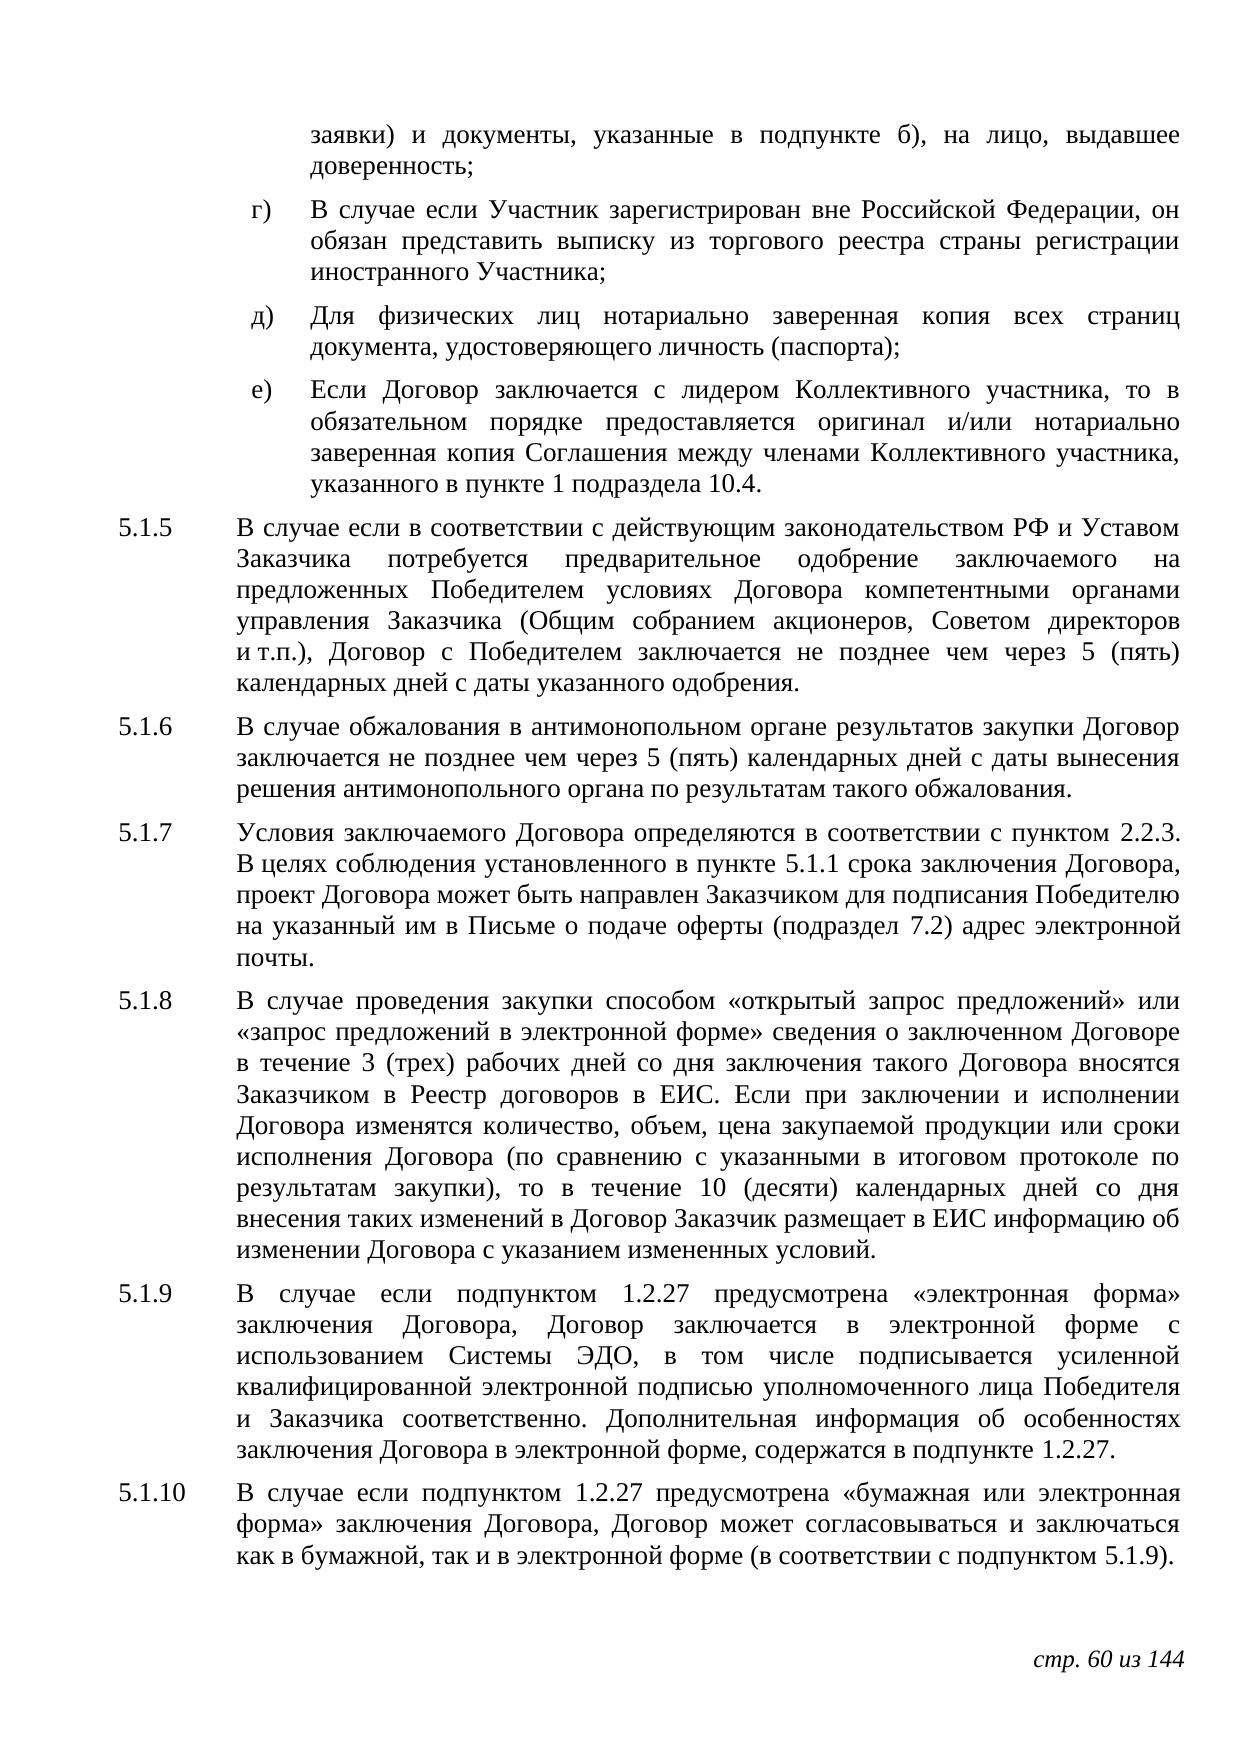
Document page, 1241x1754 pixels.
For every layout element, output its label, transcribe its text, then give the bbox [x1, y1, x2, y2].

text Условия заключаемого Договора определяются в соответствии с пунктом 2.2.3. В целях соблюдения установленного в пункте 5.1.1 срока заключения Договора, проект Договора может быть направлен Заказчиком для подписания Победителю на указанный им в Письме о подаче оферты (подраздел 7.2) адрес электронной почты. [118, 816, 1181, 972]
list В случае если Участник зарегистрирован вне Российской Федерации, он обязан представить выписку из торгового реестра страны регистрации иностранного Участника; [251, 193, 1181, 286]
text В случае если подпунктом 1.2.27 предусмотрена «бумажная или электронная форма» заключения Договора, Договор может согласовываться и заключаться как в бумажной, так и в электронной форме (в соответствии с подпунктом 5.1.9). [118, 1476, 1181, 1570]
text В случае если в соответствии с действующим законодательством РФ и Уставом Заказчика потребуется предварительное одобрение заключаемого на предложенных Победителем условиях Договора компетентными органами управления Заказчика (Общим собранием акционеров, Советом директоров и т.п.), Договор с Победителем заключается не позднее чем через 5 (пять) календарных дней с даты указанного одобрения. [118, 511, 1181, 698]
text В случае проведения закупки способом «открытый запрос предложений» или «запрос предложений в электронной форме» сведения о заключенном Договоре в течение 3 (трех) рабочих дней со дня заключения такого Договора вносятся Заказчиком в Реестр договоров в ЕИС. Если при заключении и исполнении Договора изменятся количество, объем, цена закупаемой продукции или сроки исполнения Договора (по сравнению с указанными в итоговом протоколе по результатам закупки), то в течение 10 (десяти) календарных дней со дня внесения таких изменений в Договор Заказчик размещает в ЕИС информацию об изменении Договора с указанием измененных условий. [118, 984, 1181, 1264]
text В случае если подпунктом 1.2.27 предусмотрена «электронная форма» заключения Договора, Договор заключается в электронной форме с использованием Системы ЭДО, в том числе подписывается усиленной квалифицированной электронной подписью уполномоченного лица Победителя и Заказчика соответственно. Дополнительная информация об особенностях заключения Договора в электронной форме, содержатся в подпункте 1.2.27. [118, 1277, 1181, 1464]
text В случае обжалования в антимонопольном органе результатов закупки Договор заключается не позднее чем через 5 (пять) календарных дней с даты вынесения решения антимонопольного органа по результатам такого обжалования. [118, 710, 1181, 803]
list Для физических лиц нотариально заверенная копия всех страниц документа, удостоверяющего личность (паспорта); [251, 299, 1181, 361]
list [251, 118, 1181, 180]
list Если Договор заключается с лидером Коллективного участника, то в обязательном порядке предоставляется оригинал и/или нотариально заверенная копия Соглашения между членами Коллективного участника, указанного в пункте 1 подраздела 10.4. [251, 374, 1181, 498]
